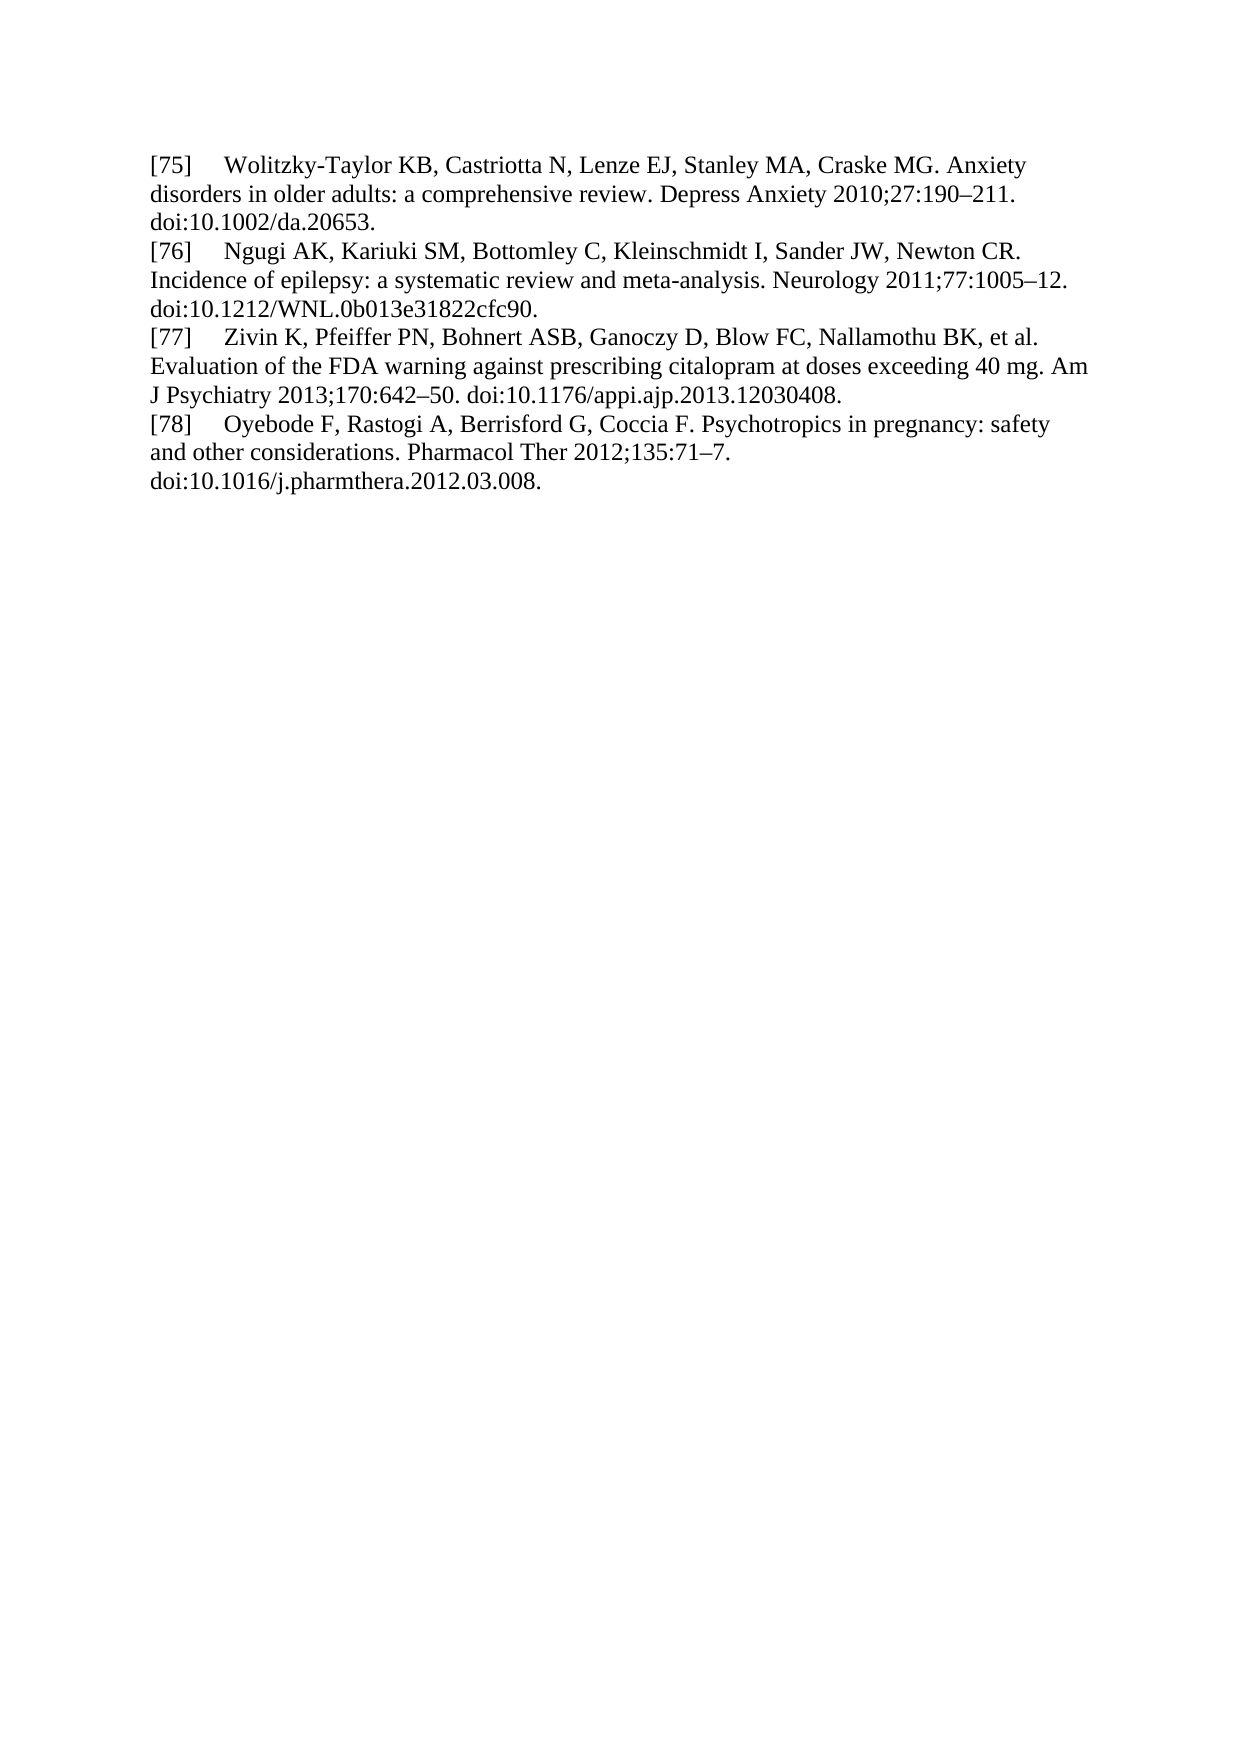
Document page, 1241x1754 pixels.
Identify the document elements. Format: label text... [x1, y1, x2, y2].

text [78] Oyebode F, Rastogi A, Berrisford G, Coccia F. Psychotropics in pregnancy: safety and other considerations. Pharmacol Ther 2012;135:71–7. doi:10.1016/j.pharmthera.2012.03.008. [150, 409, 1090, 495]
text [75] Wolitzky-Taylor KB, Castriotta N, Lenze EJ, Stanley MA, Craske MG. Anxiety disorders in older adults: a comprehensive review. Depress Anxiety 2010;27:190–211. doi:10.1002/da.20653. [150, 150, 1090, 236]
text [76] Ngugi AK, Kariuki SM, Bottomley C, Kleinschmidt I, Sander JW, Newton CR. Incidence of epilepsy: a systematic review and meta-analysis. Neurology 2011;77:1005–12. doi:10.1212/WNL.0b013e31822cfc90. [150, 236, 1090, 322]
text [77] Zivin K, Pfeiffer PN, Bohnert ASB, Ganoczy D, Blow FC, Nallamothu BK, et al. Evaluation of the FDA warning against prescribing citalopram at doses exceeding 40 mg. Am J Psychiatry 2013;170:642–50. doi:10.1176/appi.ajp.2013.12030408. [150, 322, 1090, 409]
